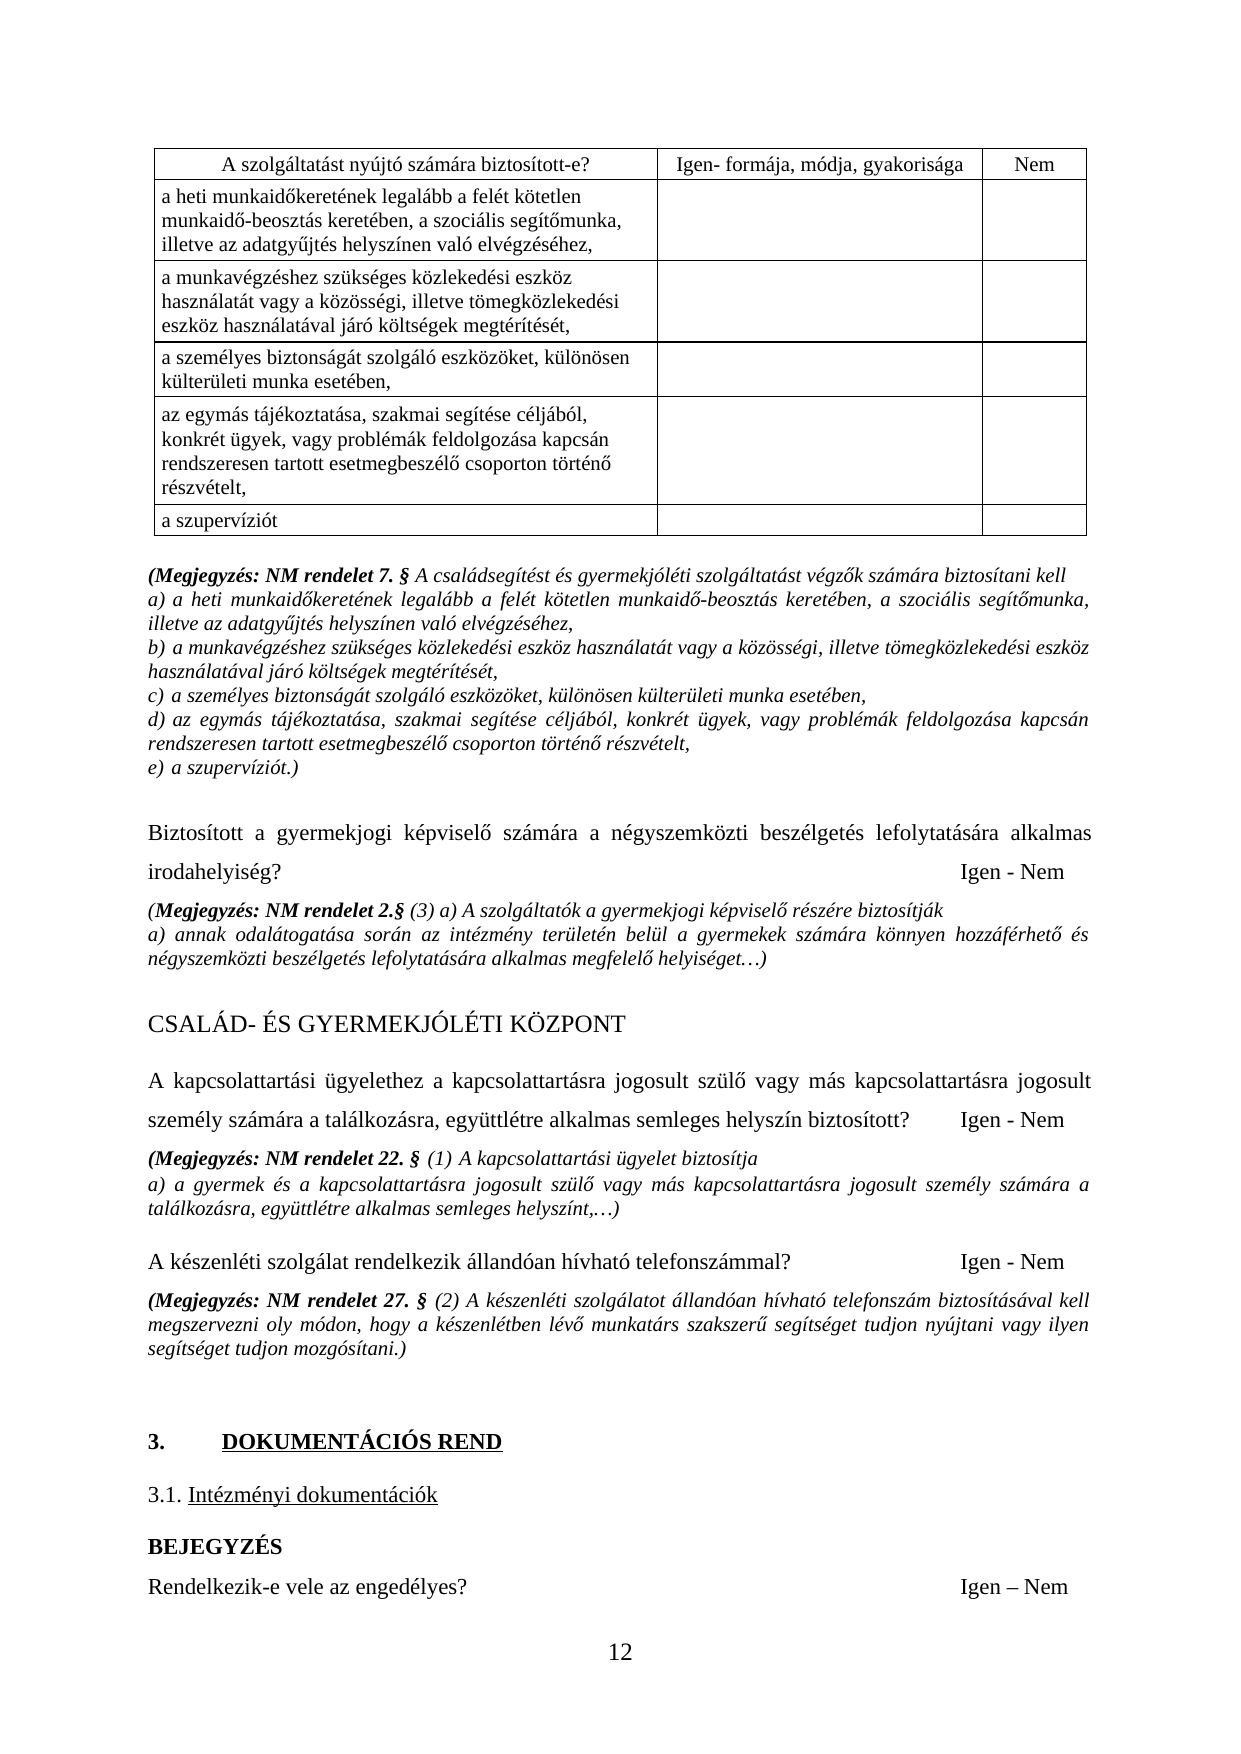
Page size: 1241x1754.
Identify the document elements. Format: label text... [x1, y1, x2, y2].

text a) a gyermek és a kapcsolattartásra jogosult szülő vagy más kapcsolattartásra jogosult személy számára a találkozásra, együttlétre alkalmas semleges helyszínt,…) [148, 1172, 1092, 1220]
table_cell a heti munkaidőkeretének legalább a felét kötetlen munkaidő-beosztás keretében, a szociális segítőmunka, illetve az adatgyűjtés helyszínen való elvégzéséhez, [155, 180, 657, 260]
table_cell a személyes biztonságát szolgáló eszközöket, különösen külterületi munka esetében, [155, 343, 657, 396]
text a) annak odalátogatása során az intézmény területén belül a gyermekek számára könnyen hozzáférhető és négyszemközti beszélgetés lefolytatására alkalmas megfelelő helyiséget…) [148, 922, 1092, 970]
text Biztosított a gyermekjogi képviselő számára a négyszemközti beszélgetés lefolytatására alkalmas irodahelyiség? Igen - Nem [148, 819, 1094, 884]
text A kapcsolattartási ügyelethez a kapcsolattartásra jogosult szülő vagy más kapcsolattartásra jogosult személy számára a találkozásra, együttlétre alkalmas semleges helyszín biztosított? Igen - Nem [148, 1067, 1092, 1133]
table_cell [983, 505, 1086, 535]
text (Megjegyzés: NM rendelet 2.§ (3) a) A szolgáltatók a gyermekjogi képviselő részére biztosítják [148, 898, 1092, 922]
table_cell [658, 397, 982, 504]
text b) a munkavégzéshez szükséges közlekedési eszköz használatát vagy a közösségi, illetve tömegközlekedési eszköz használatával járó költségek megtérítését, [148, 635, 1092, 683]
text 3. DOKUMENTÁCIÓS REND [148, 1428, 1092, 1454]
text (Megjegyzés: NM rendelet 22. § (1) A kapcsolattartási ügyelet biztosítja [148, 1146, 1092, 1170]
table_cell [658, 505, 982, 535]
text (Megjegyzés: NM rendelet 27. § (2) A készenléti szolgálatot állandóan hívható telefonszám biztosításával kell megszervezni oly módon, hogy a készenlétben lévő munkatárs szakszerű segítséget tudjon nyújtani vagy ilyen segítséget tudjon mozgósítani.) [148, 1288, 1092, 1360]
table_cell [658, 261, 982, 341]
text (Megjegyzés: NM rendelet 7. § A családsegítést és gyermekjóléti szolgáltatást végzők számára biztosítani kell [148, 563, 1092, 587]
table_cell az egymás tájékoztatása, szakmai segítése céljából, konkrét ügyek, vagy problémák feldolgozása kapcsán rendszeresen tartott esetmegbeszélő csoporton történő részvételt, [155, 397, 657, 504]
text a) a heti munkaidőkeretének legalább a felét kötetlen munkaidő-beosztás keretében, a szociális segítőmunka, illetve az adatgyűjtés helyszínen való elvégzéséhez, [148, 587, 1092, 635]
text e) a szupervíziót.) [148, 755, 1092, 779]
text 3.1. Intézményi dokumentációk [148, 1481, 1092, 1507]
table_cell a munkavégzéshez szükséges közlekedési eszköz használatát vagy a közösségi, illetve tömegközlekedési eszköz használatával járó költségek megtérítését, [155, 261, 657, 341]
text Rendelkezik-e vele az engedélyes? Igen – Nem [148, 1573, 1092, 1599]
table_header Nem [983, 149, 1086, 179]
table_cell a szupervíziót [155, 505, 657, 535]
table_cell [983, 343, 1086, 396]
table_header Igen- formája, módja, gyakorisága [658, 149, 982, 179]
table_cell [658, 180, 982, 260]
table_cell [658, 343, 982, 396]
text c) a személyes biztonságát szolgáló eszközöket, különösen külterületi munka esetében, [148, 683, 1092, 707]
text d) az egymás tájékoztatása, szakmai segítése céljából, konkrét ügyek, vagy problémák feldolgozása kapcsán rendszeresen tartott esetmegbeszélő csoporton történő részvételt, [148, 707, 1092, 755]
text CSALÁD- ÉS GYERMEKJÓLÉTI KÖZPONT [148, 1009, 1092, 1038]
table_cell [983, 180, 1086, 260]
text BEJEGYZÉS [148, 1533, 1092, 1560]
table_cell [983, 397, 1086, 504]
table_header A szolgáltatást nyújtó számára biztosított-e? [155, 149, 657, 179]
table_cell [983, 261, 1086, 341]
text A készenléti szolgálat rendelkezik állandóan hívható telefonszámmal? Igen - Nem [148, 1248, 1092, 1275]
